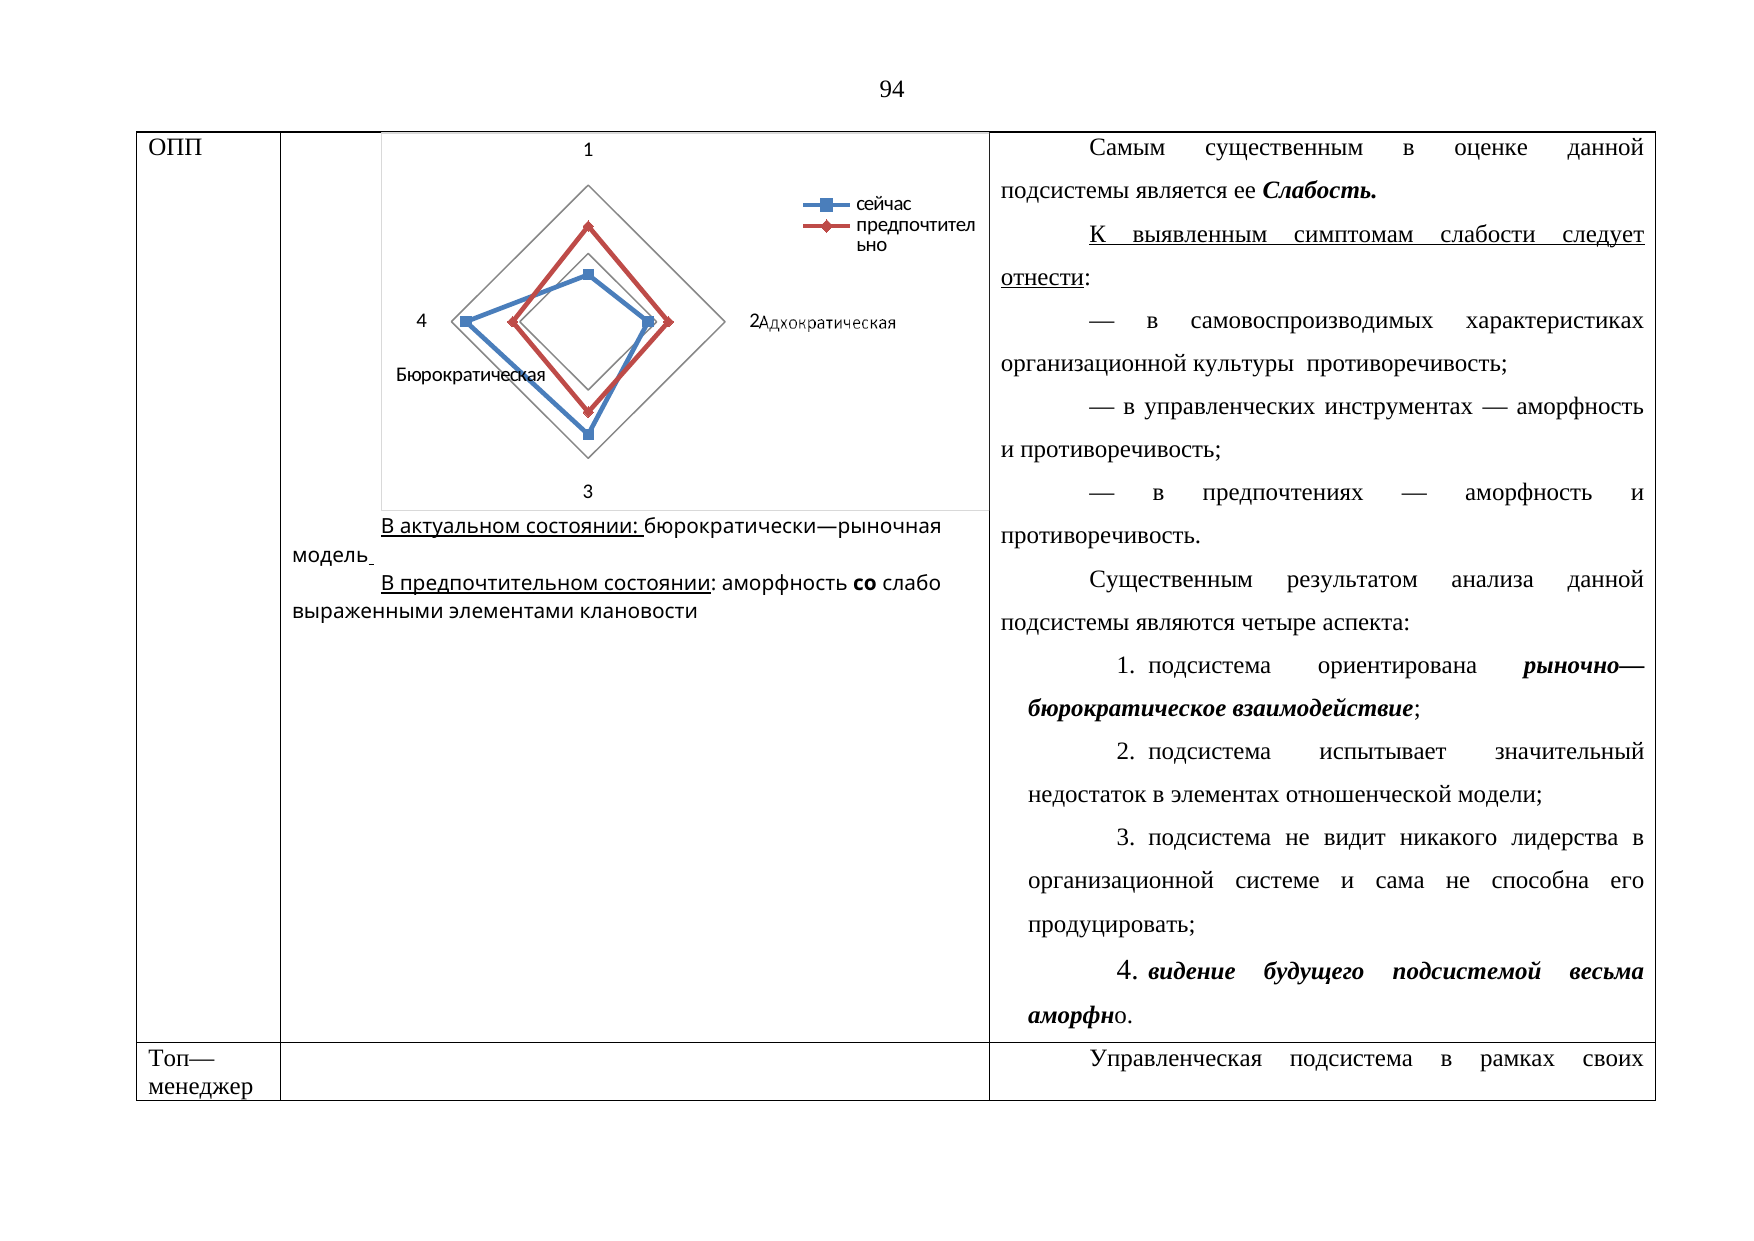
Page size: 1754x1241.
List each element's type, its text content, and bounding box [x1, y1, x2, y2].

table_cell В актуальном состоянии: бюрократически—рыночная модель В предпочтительном состоянии: аморфность со слабо выраженными элементами клановости [281, 133, 989, 1042]
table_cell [990, 1043, 1655, 1100]
table_cell ОПП [137, 133, 280, 1042]
picture [745, 301, 909, 335]
table_cell Топ—менеджеры [137, 1043, 280, 1100]
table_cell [281, 1043, 989, 1100]
table_cell Самым существенным в оценке данной подсистемы является ее Слабость. К выявленным симптомам слабости следует отнести: — в самовоспроизводимых характеристиках организационной культуры противоречивость; — в управленческих инструментах — аморфность и противоречивость; — в предпочтениях — аморфность и противоречивость. Существенным результатом анализа данной подсистемы являются четыре аспекта: подсистема ориентирована рыночно—бюрократическое взаимодействие; подсистема испытывает значительный недостаток в элементах отношенческой модели; подсистема не видит никакого лидерства в организационной системе и сама не способна его продуцировать; видение будущего подсистемой весьма аморфно. [990, 133, 1655, 1042]
